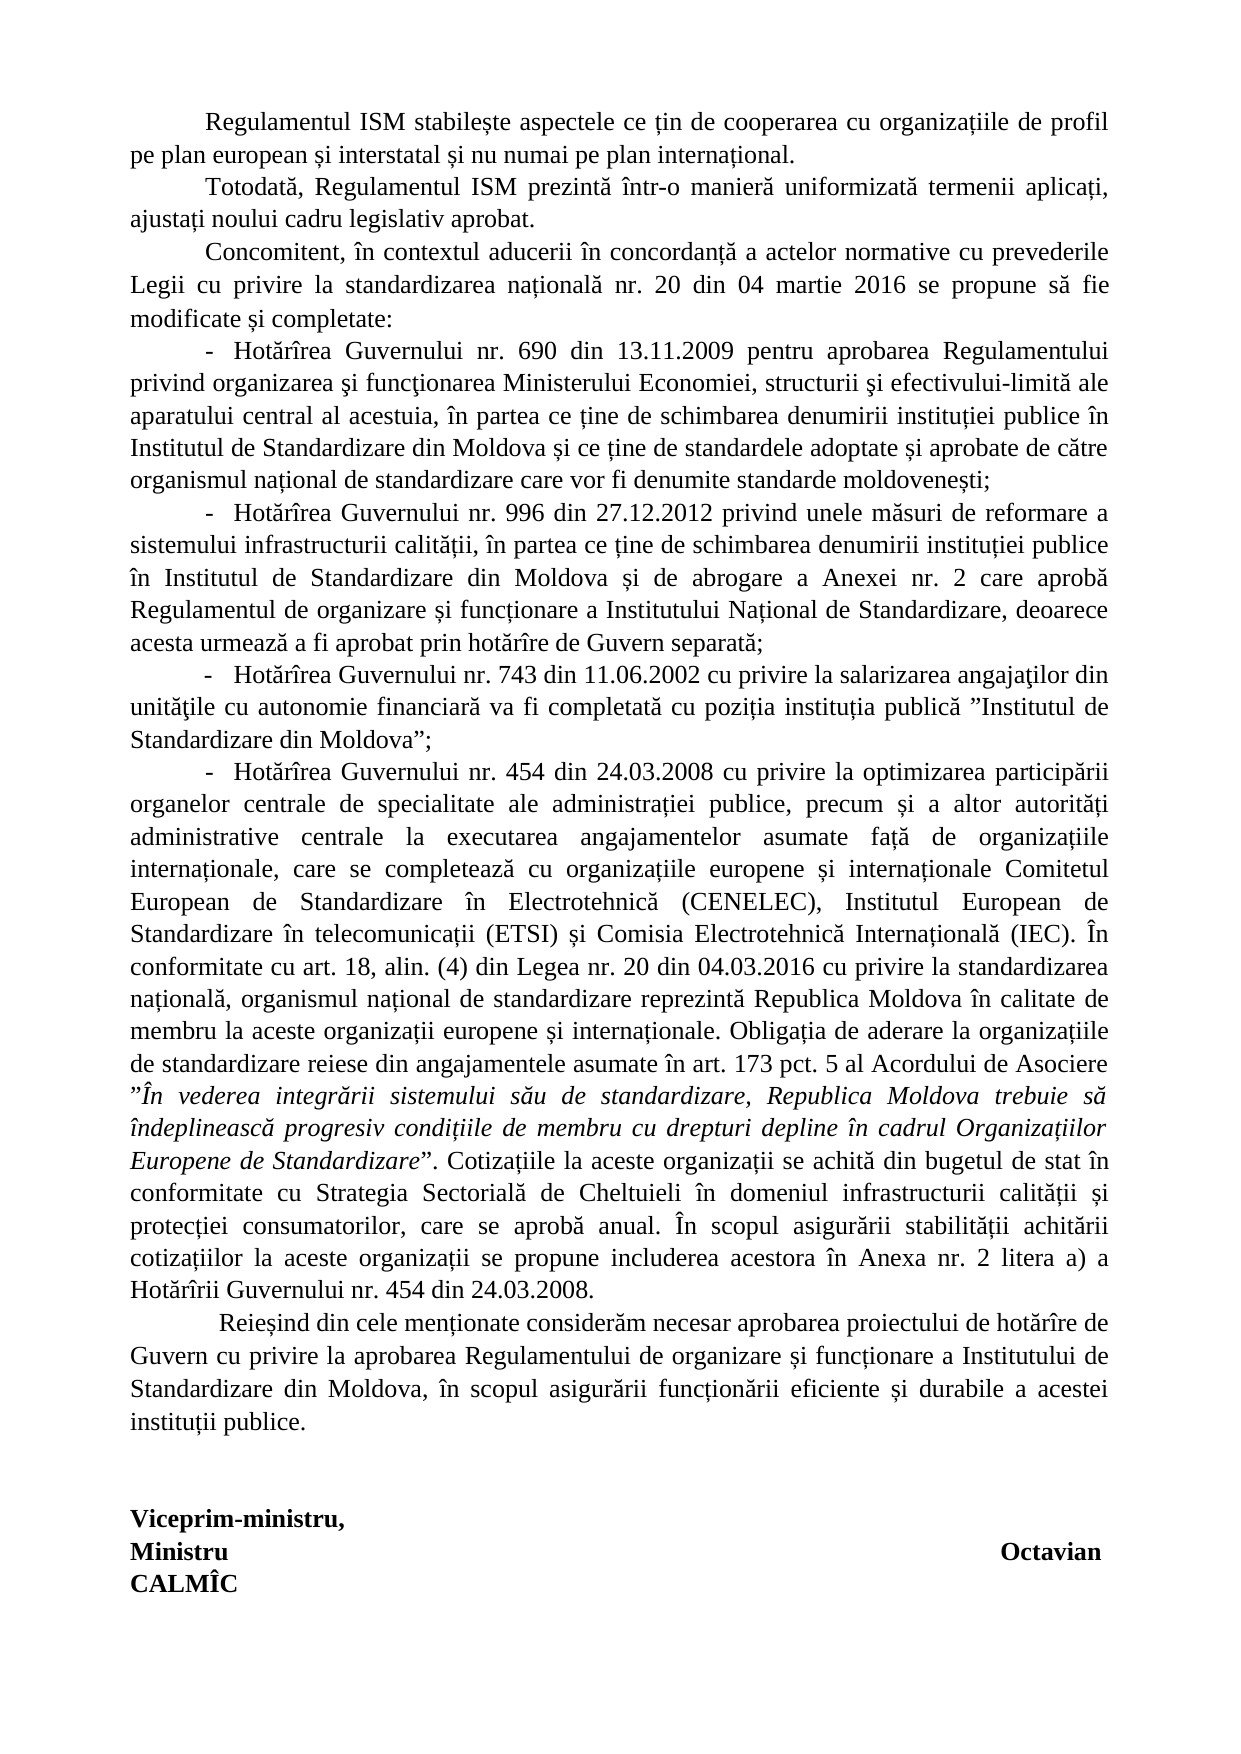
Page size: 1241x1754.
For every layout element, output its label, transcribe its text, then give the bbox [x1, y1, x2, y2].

text Concomitent, în contextul aducerii în concordanță a actelor normative cu prevederile Legii cu privire la standardizarea națională nr. 20 din 04 martie 2016 se propune să fie modificate și completate: [130, 236, 1110, 333]
list Hotărîrea Guvernului nr. 996 din 27.12.2012 privind unele măsuri de reformare a sistemului infrastructurii calității, în partea ce ține de schimbarea denumirii instituției publice în Institutul de Standardizare din Moldova și de abrogare a Anexei nr. 2 care aprobă Regulamentul de organizare și funcționare a Institutului Național de Standardizare, deoarece acesta urmează a fi aprobat prin hotărîre de Guvern separată; [130, 497, 1110, 657]
list Hotărîrea Guvernului nr. 454 din 24.03.2008 cu privire la optimizarea participării organelor centrale de specialitate ale administrației publice, precum și a altor autorități administrative centrale la executarea angajamentelor asumate față de organizațiile internaționale, care se completează cu organizațiile europene și internaționale Comitetul European de Standardizare în Electrotehnică (CENELEC), Institutul European de Standardizare în telecomunicații (ETSI) și Comisia Electrotehnică Internațională (IEC). În conformitate cu art. 18, alin. (4) din Legea nr. 20 din 04.03.2016 cu privire la standardizarea națională, organismul național de standardizare reprezintă Republica Moldova în calitate de membru la aceste organizații europene și internaționale. Obligația de aderare la organizațiile de standardizare reiese din angajamentele asumate în art. 173 pct. 5 al Acordului de Asociere ”În vederea integrării sistemului său de standardizare, Republica Moldova trebuie să îndeplinească progresiv condițiile de membru cu drepturi depline în cadrul Organizațiilor Europene de Standardizare”. Cotizațiile la aceste organizații se achită din bugetul de stat în conformitate cu Strategia Sectorială de Cheltuieli în domeniul infrastructurii calității și protecției consumatorilor, care se aprobă anual. În scopul asigurării stabilității achitării cotizațiilor la aceste organizații se propune includerea acestora în Anexa nr. 2 litera a) a Hotărîrii Guvernului nr. 454 din 24.03.2008. [130, 756, 1110, 1304]
list Reieșind din cele menționate considerăm necesar aprobarea proiectului de hotărîre de Guvern cu privire la aprobarea Regulamentului de organizare și funcționare a Institutului de Standardizare din Moldova, în scopul asigurării funcționării eficiente și durabile a acestei instituții publice. [130, 1307, 1110, 1436]
text Regulamentul ISM stabilește aspectele ce țin de cooperarea cu organizațiile de profil pe plan european și interstatal și nu numai pe plan internațional. [130, 106, 1110, 169]
text Totodată, Regulamentul ISM prezintă într-o manieră uniformizată termenii aplicați, ajustați noului cadru legislativ aprobat. [130, 171, 1110, 233]
text Viceprim-ministru, [130, 1503, 1110, 1533]
text Ministru Octavian CALMÎC [130, 1536, 1110, 1598]
list Hotărîrea Guvernului nr. 690 din 13.11.2009 pentru aprobarea Regulamentului privind organizarea şi funcţionarea Ministerului Economiei, structurii şi efectivului-limită ale aparatului central al acestuia, în partea ce ține de schimbarea denumirii instituției publice în Institutul de Standardizare din Moldova și ce ține de standardele adoptate și aprobate de către organismul național de standardizare care vor fi denumite standarde moldovenești; [130, 335, 1110, 494]
list Hotărîrea Guvernului nr. 743 din 11.06.2002 cu privire la salarizarea angajaţilor din unităţile cu autonomie financiară va fi completată cu poziția instituția publică ”Institutul de Standardizare din Moldova”; [130, 659, 1110, 754]
